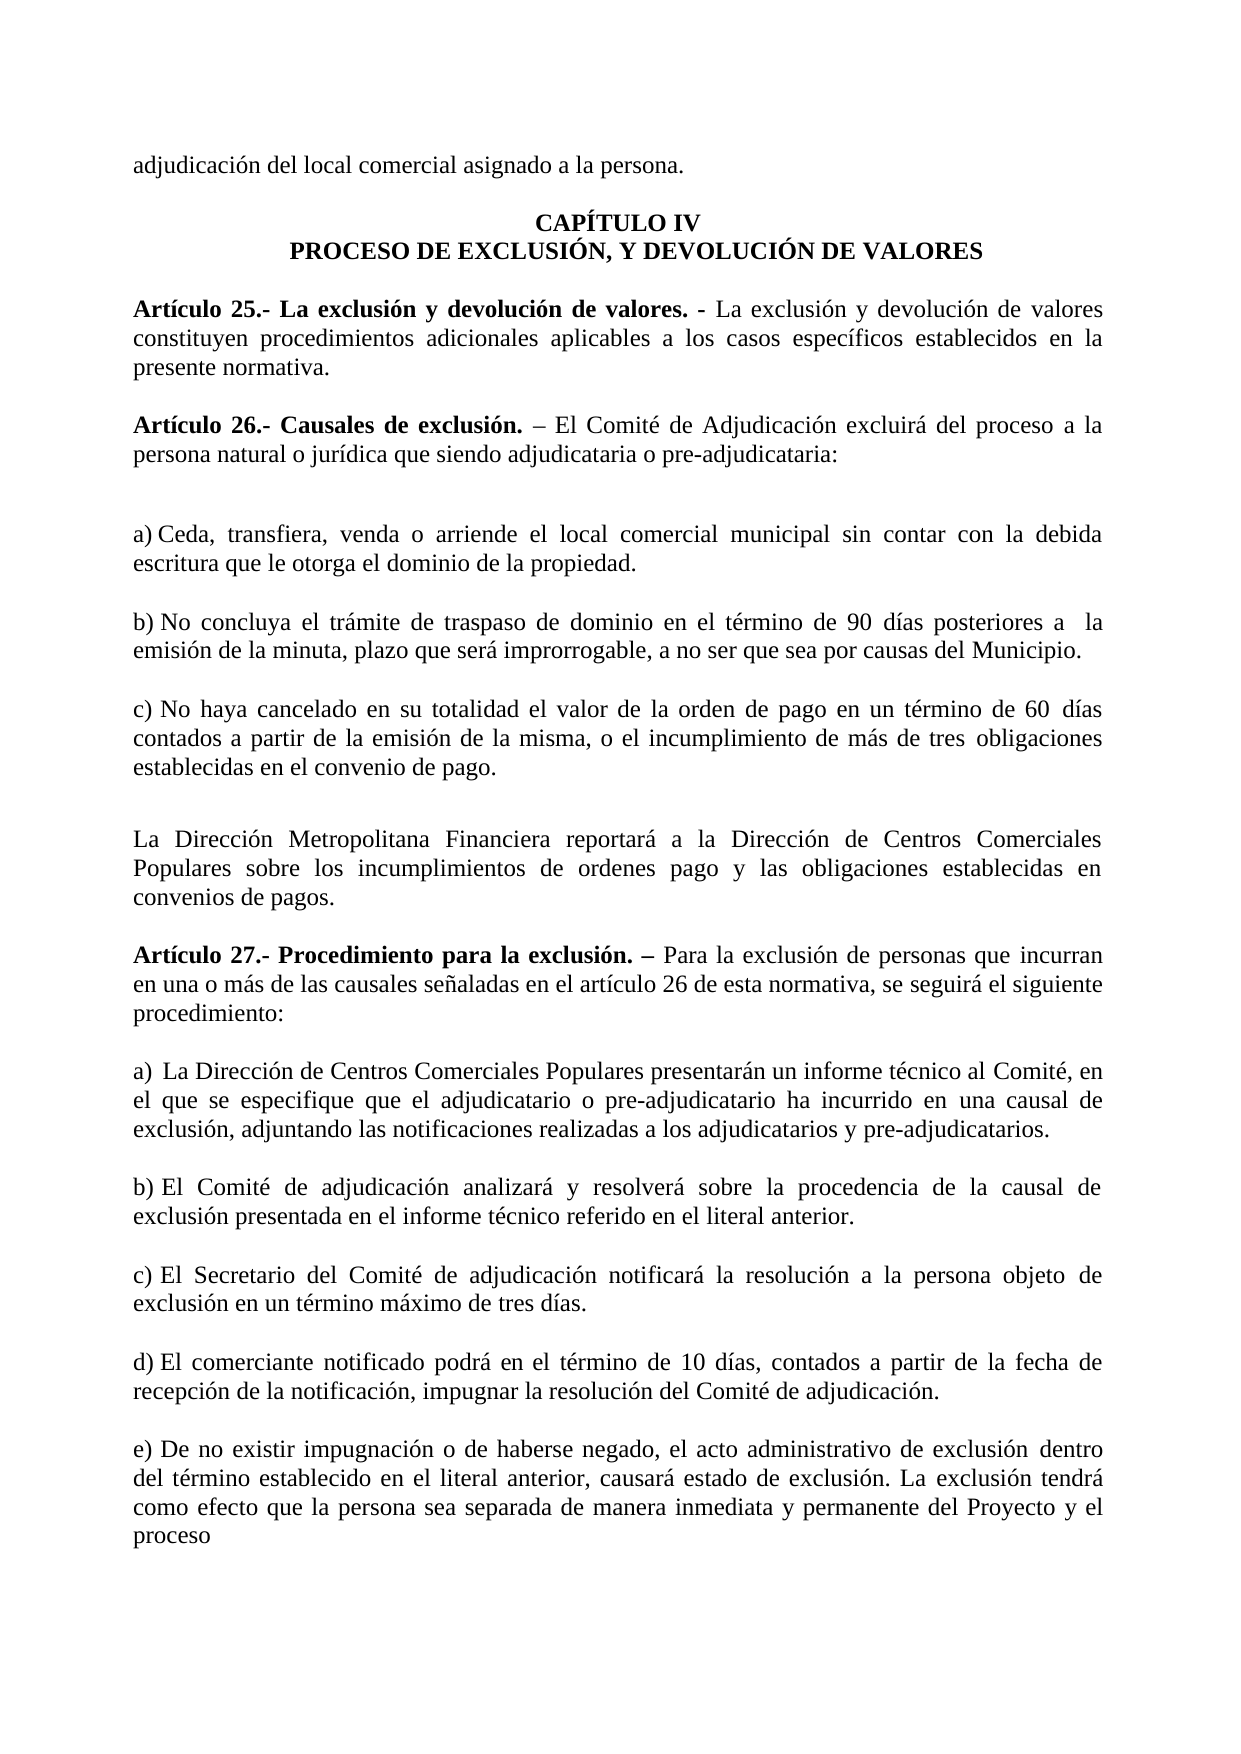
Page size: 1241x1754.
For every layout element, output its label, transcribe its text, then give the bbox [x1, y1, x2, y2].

list No haya cancelado en su totalidad el valor de la orden de pago en un término de 60 días contados a partir de la emisión de la misma, o el incumplimiento de más de tres obligaciones establecidas en el convenio de pago. [133, 694, 1102, 780]
text La Dirección Metropolitana Financiera reportará a la Dirección de Centros Comerciales Populares sobre los incumplimientos de ordenes pago y las obligaciones establecidas en convenios de pagos. [133, 824, 1103, 910]
list El Comité de adjudicación analizará y resolverá sobre la procedencia de la causal de exclusión presentada en el informe técnico referido en el literal anterior. [133, 1172, 1102, 1230]
list De no existir impugnación o de haberse negado, el acto administrativo de exclusión dentro del término establecido en el literal anterior, causará estado de exclusión. La exclusión tendrá como efecto que la persona sea separada de manera inmediata y permanente del Proyecto y el proceso [133, 1434, 1103, 1549]
text Artículo 27.- Procedimiento para la exclusión. – Para la exclusión de personas que incurran en una o más de las causales señaladas en el artículo 26 de esta normativa, se seguirá el siguiente procedimiento: [133, 940, 1103, 1026]
list Ceda, transfiera, venda o arriende el local comercial municipal sin contar con la debida escritura que le otorga el dominio de la propiedad. [133, 519, 1102, 577]
text Artículo 26.- Causales de exclusión. – El Comité de Adjudicación excluirá del proceso a la persona natural o jurídica que siendo adjudicataria o pre-adjudicataria: [133, 411, 1102, 468]
text CAPÍTULO IV [132, 208, 1103, 236]
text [133, 150, 1103, 179]
text PROCESO DE EXCLUSIÓN, Y DEVOLUCIÓN DE VALORES [169, 236, 1103, 265]
list El Secretario del Comité de adjudicación notificará la resolución a la persona objeto de exclusión en un término máximo de tres días. [133, 1260, 1102, 1317]
list La Dirección de Centros Comerciales Populares presentarán un informe técnico al Comité, en el que se especifique que el adjudicatario o pre-adjudicatario ha incurrido en una causal de exclusión, adjuntando las notificaciones realizadas a los adjudicatarios y pre-adjudicatarios. [133, 1056, 1103, 1142]
list No concluya el trámite de traspaso de dominio en el término de 90 días posteriores a la emisión de la minuta, plazo que será improrrogable, a no ser que sea por causas del Municipio. [133, 607, 1103, 664]
text Artículo 25.- La exclusión y devolución de valores. - La exclusión y devolución de valores constituyen procedimientos adicionales aplicables a los casos específicos establecidos en la presente normativa. [133, 294, 1103, 381]
list El comerciante notificado podrá en el término de 10 días, contados a partir de la fecha de recepción de la notificación, impugnar la resolución del Comité de adjudicación. [133, 1347, 1103, 1404]
